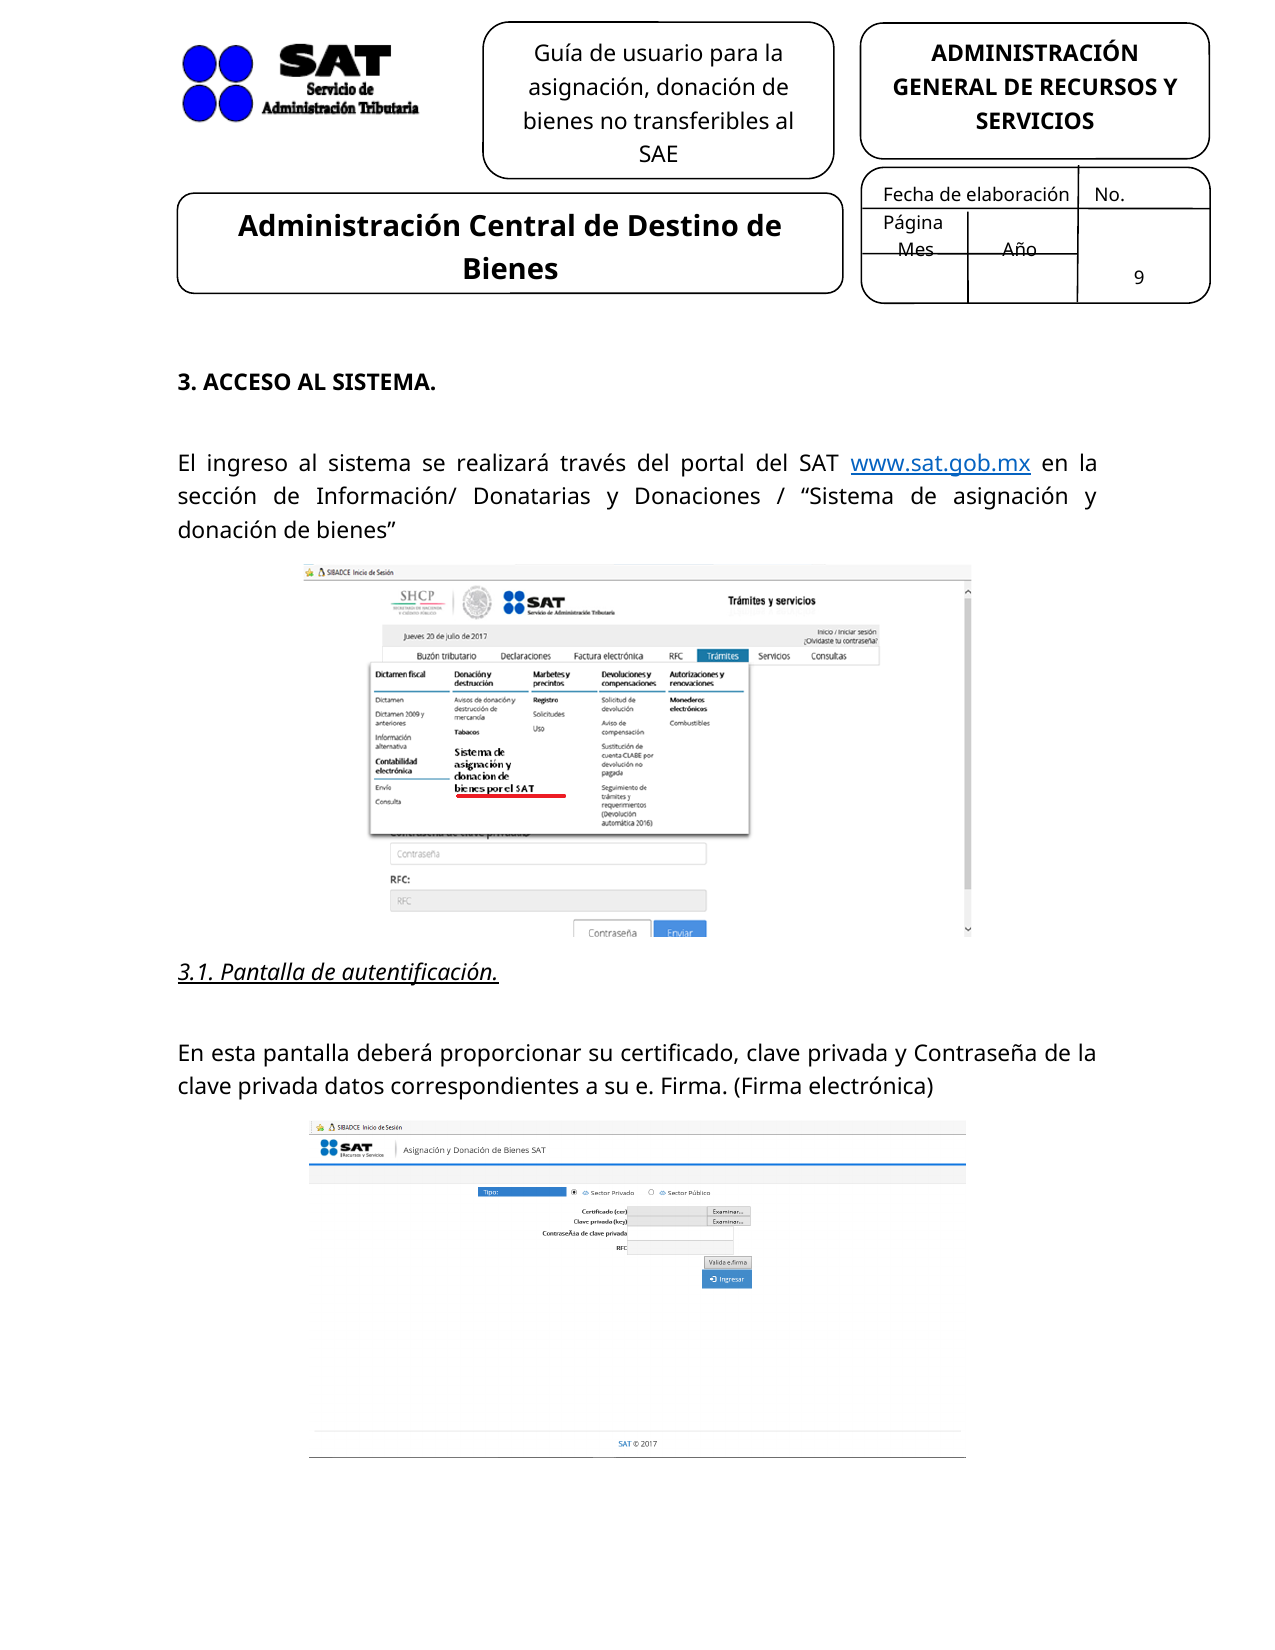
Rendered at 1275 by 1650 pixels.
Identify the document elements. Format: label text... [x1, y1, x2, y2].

text En esta pantalla deberá proporcionar su certificado, clave privada y Contraseña de la clave privada datos correspondientes a su e. Firma. (Firma electrónica) [177, 1037, 1098, 1102]
picture [309, 1120, 966, 1458]
picture [303, 564, 972, 937]
picture [177, 11, 425, 144]
subtitle 3.1. Pantalla de autentificación. [177, 956, 1098, 987]
text El ingreso al sistema se realizará través del portal del SAT www.sat.gob.mx en la sección de Información/ Donatarias y Donaciones / “Sistema de asignación y donación de bienes” [177, 446, 1098, 545]
subtitle 3. ACCESO AL SISTEMA. [177, 366, 1098, 397]
